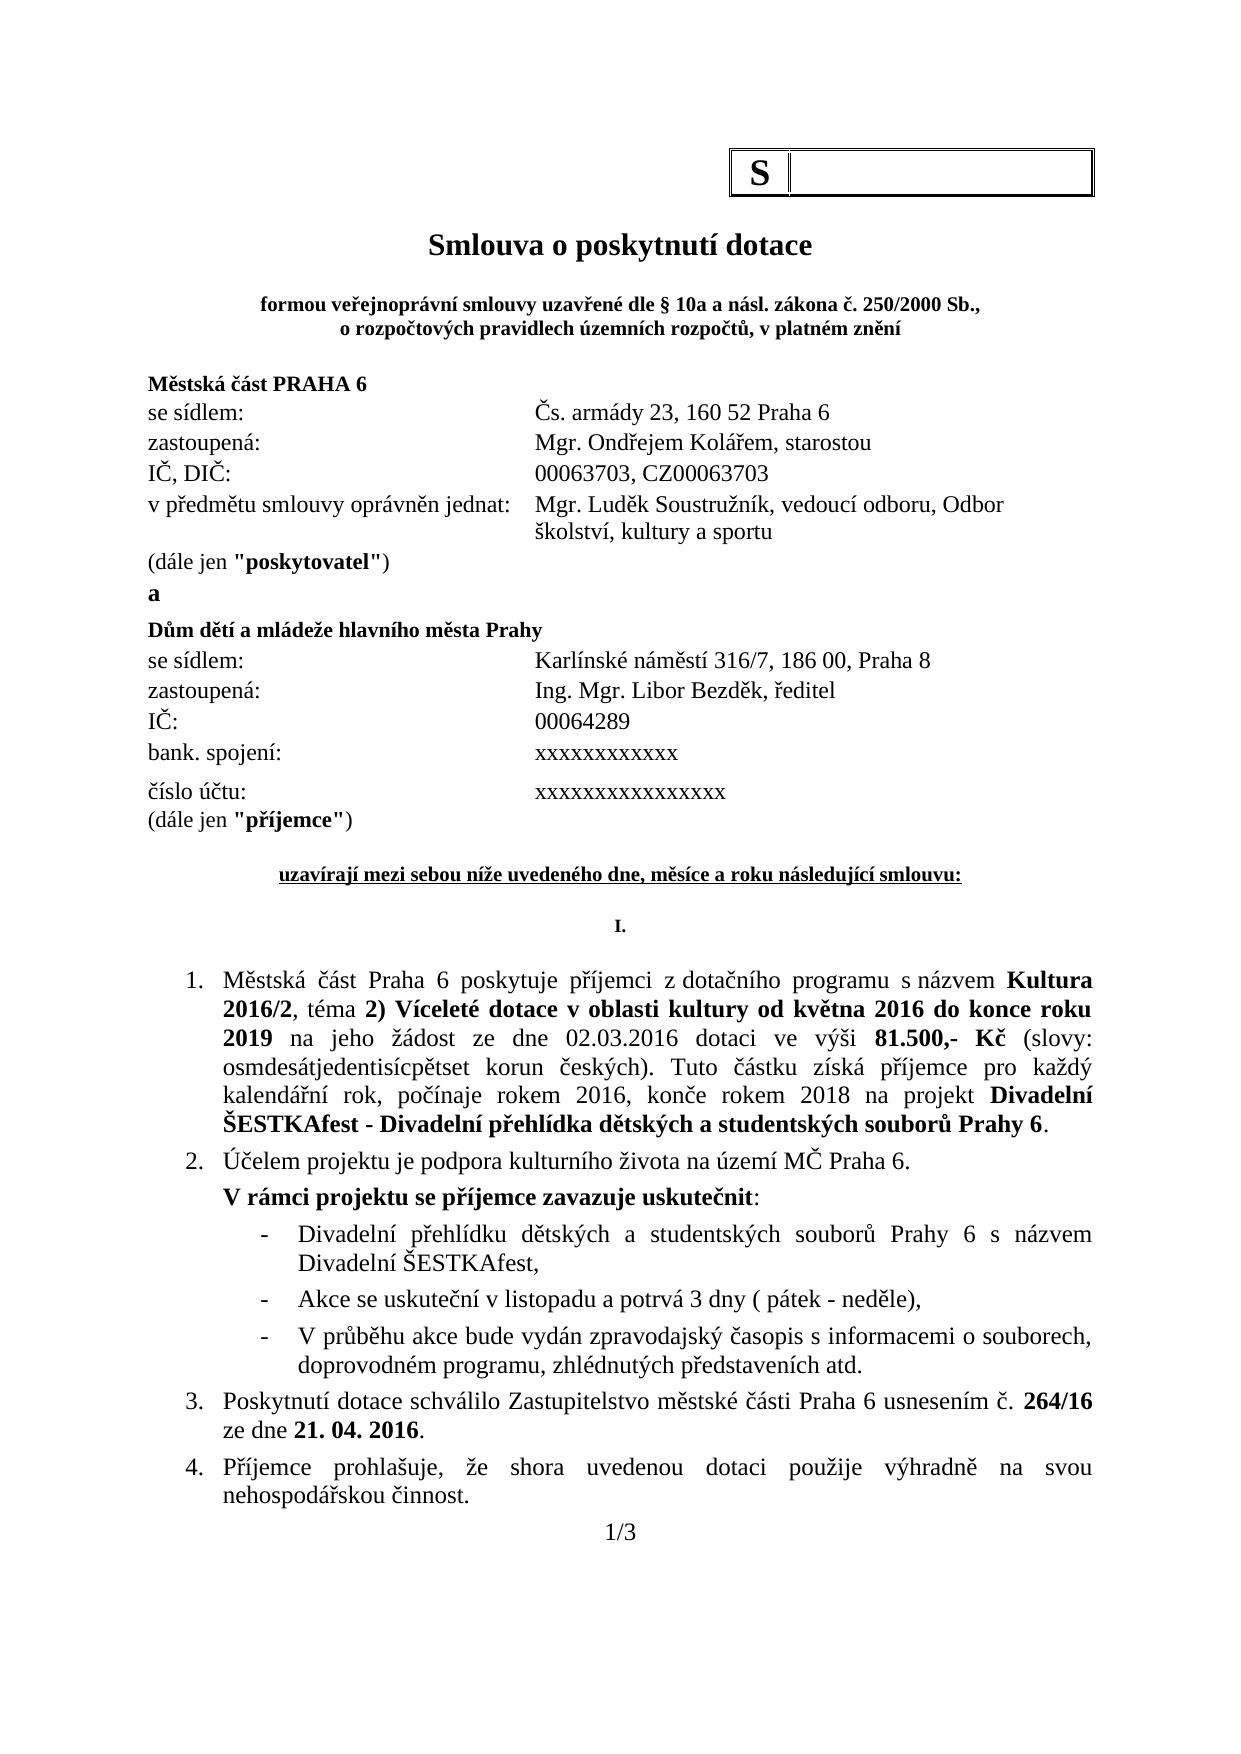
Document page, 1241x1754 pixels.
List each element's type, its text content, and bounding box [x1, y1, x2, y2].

text V rámci projektu se příjemce zavazuje uskutečnit: [223, 1182, 1093, 1211]
list Poskytnutí dotace schválilo Zastupitelstvo městské části Praha 6 usnesením č. 264/16 ze dne 21. 04. 2016. [185, 1386, 1093, 1444]
text I. [148, 915, 1093, 936]
list Účelem projektu je podpora kulturního života na území MČ Praha 6. [185, 1146, 1093, 1175]
table_cell se sídlem: [146, 644, 533, 675]
list Městská část Praha 6 poskytuje příjemci z dotačního programu s názvem Kultura 2016/2, téma 2) Víceleté dotace v oblasti kultury od května 2016 do konce roku 2019 na jeho žádost ze dne 02.03.2016 dotaci ve výši 81.500,- Kč (slovy: osmdesátjedentisícpětset korun českých). Tuto částku získá příjemce pro každý kalendářní rok, počínaje rokem 2016, konče rokem 2018 na projekt Divadelní ŠESTKAfest - Divadelní přehlídka dětských a studentských souborů Prahy 6. [185, 966, 1093, 1138]
text formou veřejnoprávní smlouvy uzavřené dle § 10a a násl. zákona č. 250/2000 Sb., o rozpočtových pravidlech územních rozpočtů, v platném znění [148, 291, 1093, 339]
text uzavírají mezi sebou níže uvedeného dne, měsíce a roku následující smlouvu: [148, 862, 1093, 886]
text Smlouva o poskytnutí dotace [148, 226, 1093, 262]
table_header S [732, 151, 789, 194]
table_header Čs. armády 23, 160 52 Praha 6 [533, 396, 1091, 427]
table_cell Ing. Mgr. Libor Bezděk, ředitel [533, 675, 1091, 706]
table_cell zastoupená: [146, 427, 533, 457]
table_cell zastoupená: [146, 675, 533, 706]
list Divadelní přehlídku dětských a studentských souborů Prahy 6 s názvem Divadelní ŠESTKAfest, [260, 1219, 1093, 1277]
table_cell a [146, 576, 1091, 608]
table_cell Karlínské náměstí 316/7, 186 00, Praha 8 [533, 644, 1091, 675]
table_cell Mgr. Luděk Soustružník, vedoucí odboru, Odbor školství, kultury a sportu [533, 488, 1091, 547]
table_cell v předmětu smlouvy oprávněn jednat: [146, 488, 533, 547]
table_cell xxxxxxxxxxxxxxxx [533, 775, 1091, 806]
table_cell Dům dětí a mládeže hlavního města Prahy [146, 608, 1091, 644]
list Akce se uskuteční v listopadu a potrvá 3 dny ( pátek - neděle), [260, 1284, 1093, 1313]
list V průběhu akce bude vydán zpravodajský časopis s informacemi o souborech, doprovodném programu, zhlédnutých představeních atd. [260, 1321, 1093, 1378]
table_cell Mgr. Ondřejem Kolářem, starostou [533, 427, 1091, 457]
table_cell (dále jen "poskytovatel") [146, 547, 1091, 576]
table_header se sídlem: [146, 396, 533, 427]
table_cell bank. spojení: [146, 736, 533, 775]
table_cell číslo účtu: [146, 775, 533, 806]
table_cell 00063703, CZ00063703 [533, 458, 1091, 488]
table_cell IČ, DIČ: [146, 458, 533, 488]
text (dále jen "příjemce") [148, 806, 1093, 832]
table_cell 00064289 [533, 706, 1091, 736]
table_header [790, 151, 1091, 194]
table_cell IČ: [146, 706, 533, 736]
list Příjemce prohlašuje, že shora uvedenou dotaci použije výhradně na svou nehospodářskou činnost. [185, 1452, 1093, 1509]
text Městská část PRAHA 6 [148, 371, 1093, 396]
table_cell xxxxxxxxxxxx [533, 736, 1091, 775]
text 1/3 [148, 1517, 1093, 1546]
